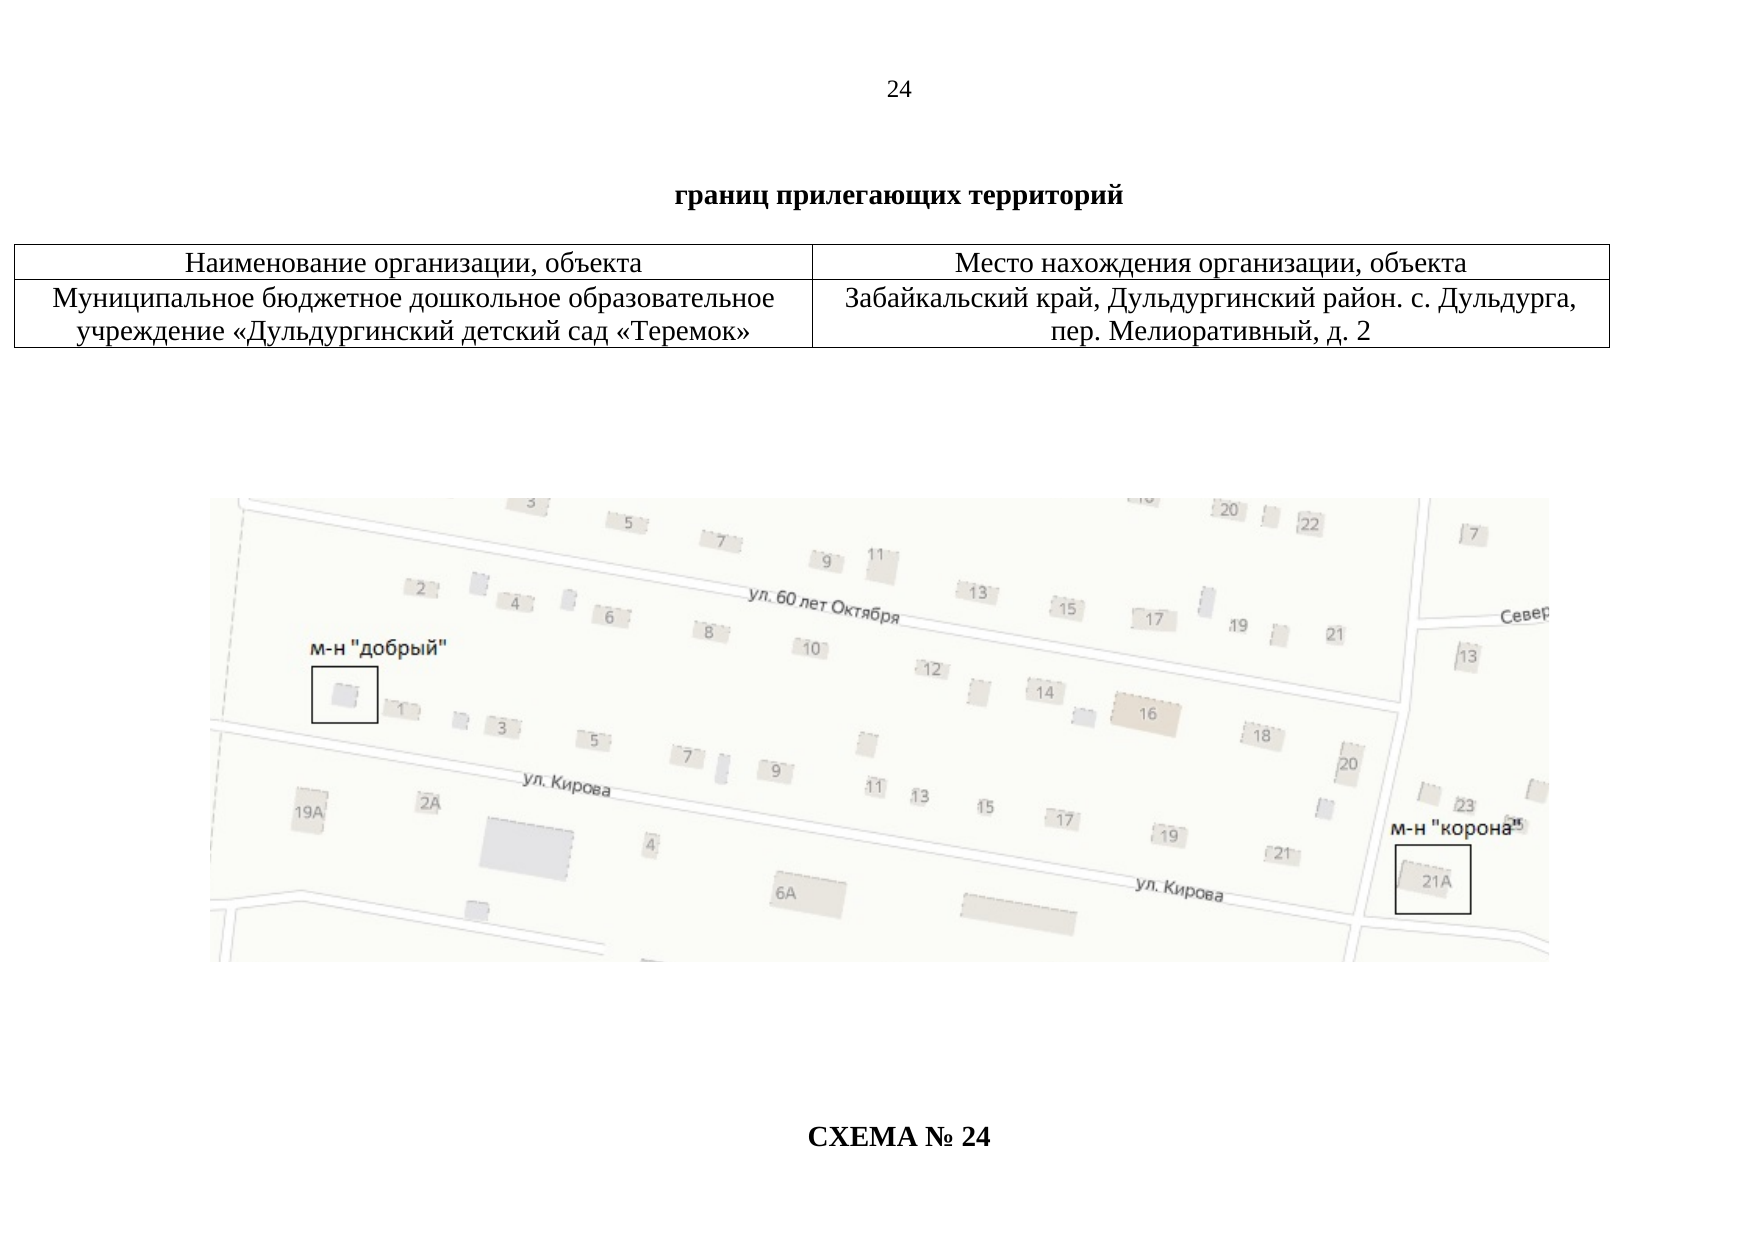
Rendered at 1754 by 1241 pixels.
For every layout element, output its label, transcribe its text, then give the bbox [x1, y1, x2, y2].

table_cell Забайкальский край, Дульдургинский район. с. Дульдурга, пер. Мелиоративный, д. 2 [813, 280, 1609, 347]
picture [210, 498, 1550, 962]
text СХЕМА № 24 [74, 1119, 1724, 1153]
table_header Место нахождения организации, объекта [813, 245, 1609, 279]
table_cell Муниципальное бюджетное дошкольное образовательное учреждение «Дульдургинский детский сад «Теремок» [15, 280, 812, 347]
text границ прилегающих территорий [74, 177, 1724, 211]
table_header Наименование организации, объекта [15, 245, 812, 279]
